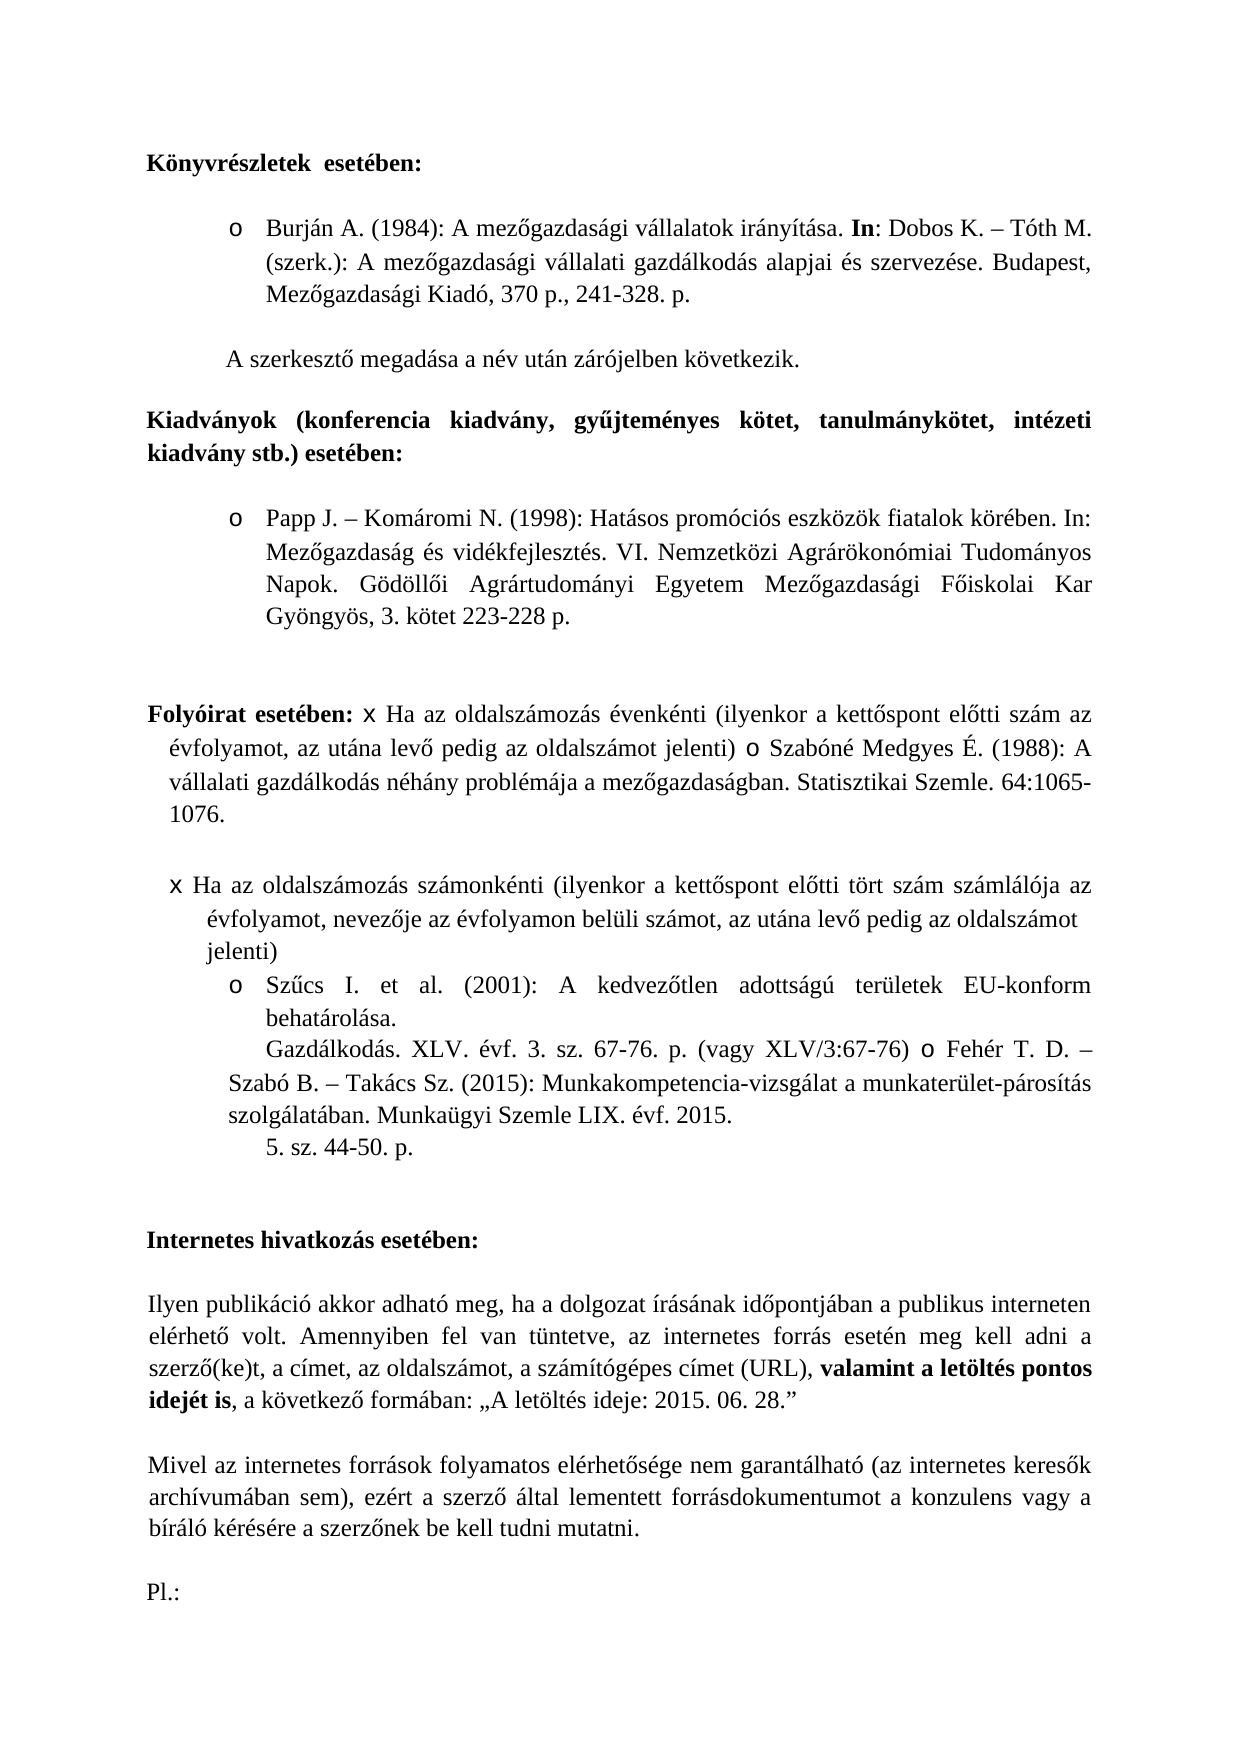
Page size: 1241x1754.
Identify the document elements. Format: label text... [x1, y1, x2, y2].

text jelenti) [207, 936, 1092, 965]
text Gazdálkodás. XLV. évf. 3. sz. 67-76. p. (vagy XLV/3:67-76) o Fehér T. D. – Szabó B. – Takács Sz. (2015): Munkakompetencia-vizsgálat a munkaterület-párosítás szolgálatában. Munkaügyi Szemle LIX. évf. 2015. [228, 1034, 1092, 1129]
text Internetes hivatkozás esetében: [146, 1225, 1092, 1254]
text Pl.: [146, 1577, 1092, 1606]
text Mivel az internetes források folyamatos elérhetősége nem garantálható (az internetes keresők archívumában sem), ezért a szerző által lementett forrásdokumentumot a konzulens vagy a bíráló kérésére a szerzőnek be kell tudni mutatni. [147, 1450, 1092, 1542]
text 5. sz. 44-50. p. [266, 1132, 1092, 1161]
text Kiadványok (konferencia kiadvány, gyűjteményes kötet, tanulmánykötet, intézeti kiadvány stb.) esetében: [146, 405, 1092, 467]
text Ilyen publikáció akkor adható meg, ha a dolgozat írásának időpontjában a publikus interneten elérhető volt. Amennyiben fel van tüntetve, az internetes forrás esetén meg kell adni a szerző(ke)t, a címet, az oldalszámot, a számítógépes címet (URL), valamint a letöltés pontos idejét is, a következő formában: „A letöltés ideje: 2015. 06. 28.” [147, 1289, 1092, 1414]
text Könyvrészletek esetében: [146, 148, 1092, 176]
text x Ha az oldalszámozás számonkénti (ilyenkor a kettőspont előtti tört szám számlálója az évfolyamot, nevezője az évfolyamon belüli számot, az utána levő pedig az oldalszámot [169, 867, 1092, 933]
text A szerkesztő megadása a név után zárójelben következik. [207, 344, 1092, 373]
text Folyóirat esetében: x Ha az oldalszámozás évenkénti (ilyenkor a kettőspont előtti szám az évfolyamot, az utána levő pedig az oldalszámot jelenti) o Szabóné Medgyes É. (1988): A vállalati gazdálkodás néhány problémája a mezőgazdaságban. Statisztikai Szemle. 64:1065-1076. [147, 696, 1092, 827]
list Burján A. (1984): A mezőgazdasági vállalatok irányítása. In: Dobos K. – Tóth M. (szerk.): A mezőgazdasági vállalati gazdálkodás alapjai és szervezése. Budapest, Mezőgazdasági Kiadó, 370 p., 241-328. p. [228, 213, 1092, 308]
list Szűcs I. et al. (2001): A kedvezőtlen adottságú területek EU-konform behatárolása. [228, 970, 1092, 1032]
list Papp J. – Komáromi N. (1998): Hatásos promóciós eszközök fiatalok körében. In: Mezőgazdaság és vidékfejlesztés. VI. Nemzetközi Agrárökonómiai Tudományos Napok. Gödöllői Agrártudományi Egyetem Mezőgazdasági Főiskolai Kar Gyöngyös, 3. kötet 223-228 p. [228, 503, 1092, 630]
